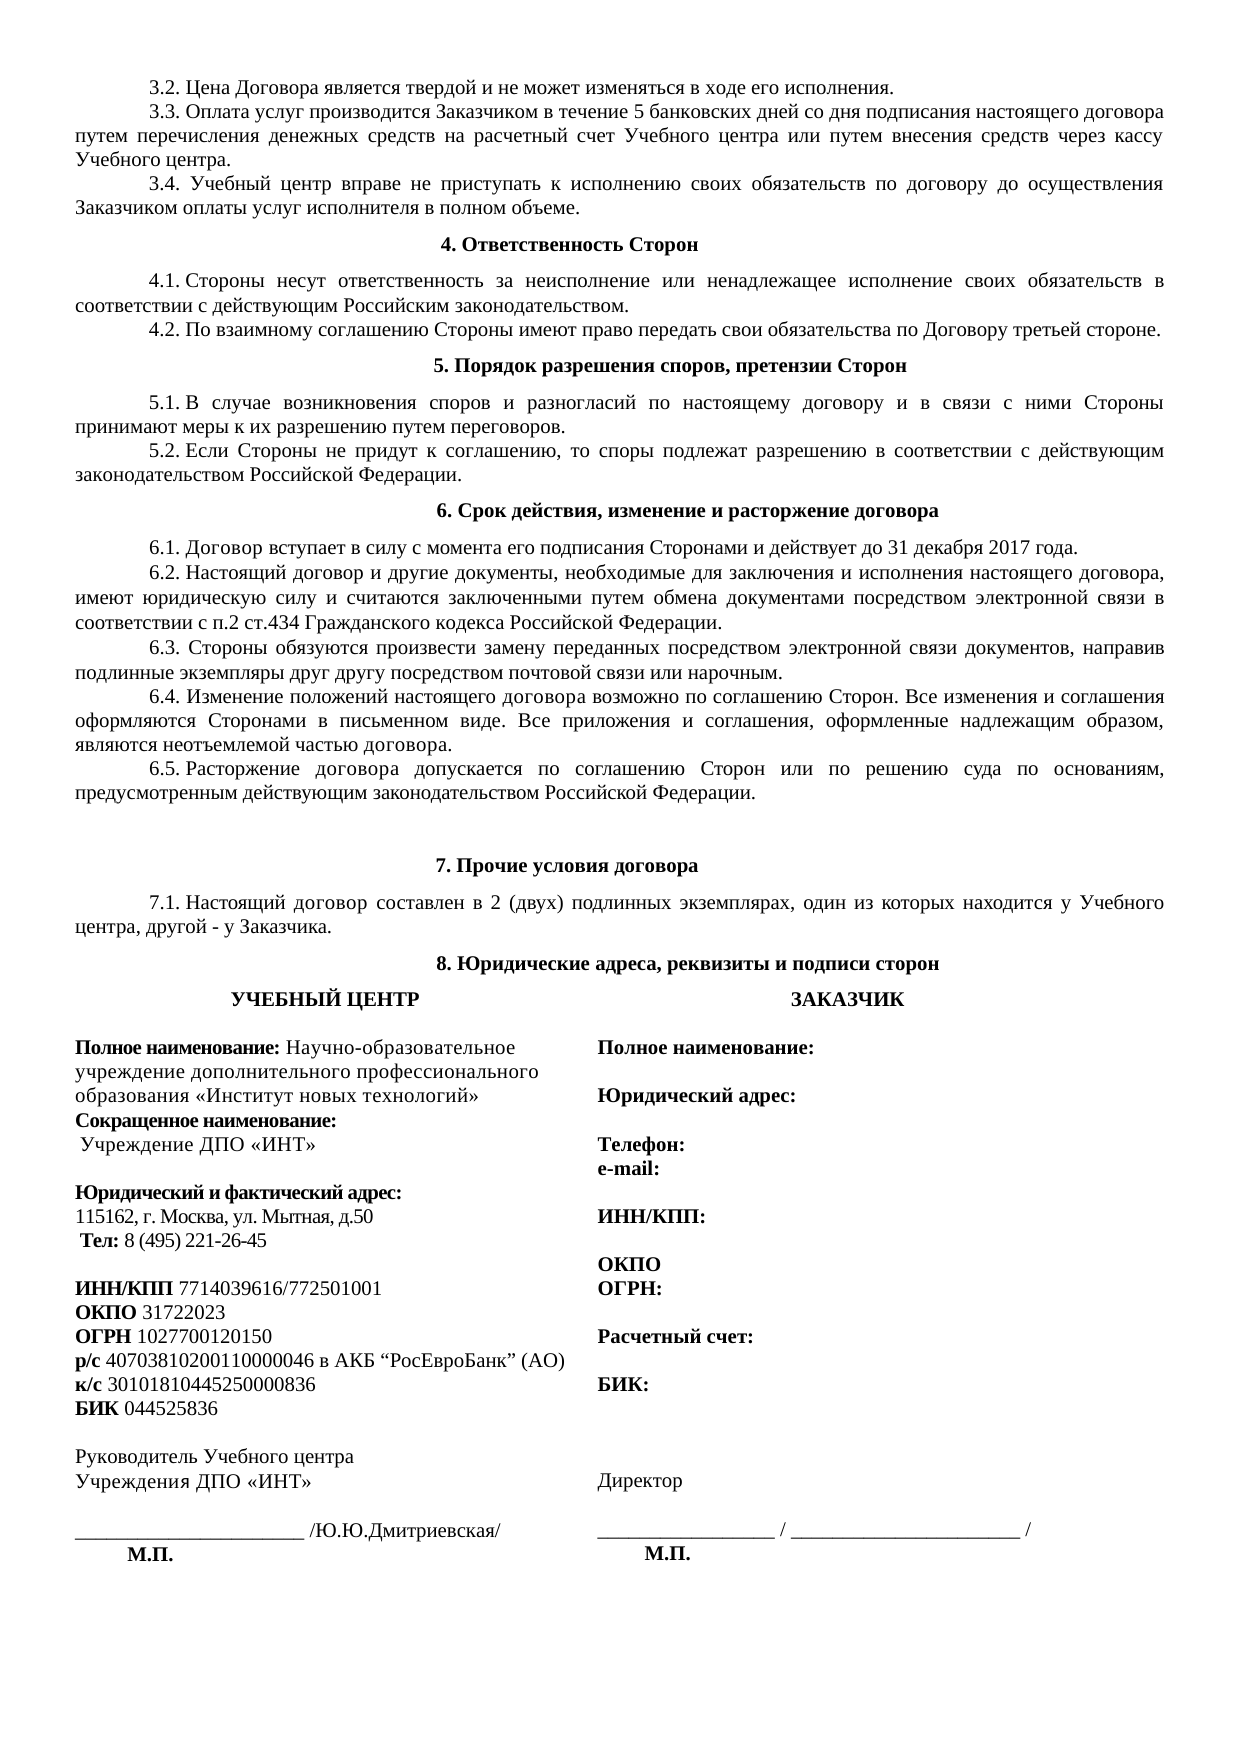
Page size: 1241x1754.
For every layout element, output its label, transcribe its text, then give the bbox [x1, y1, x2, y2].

text 3.3. Оплата услуг производится Заказчиком в течение 5 банковских дней со дня подписания настоящего договора путем перечисления денежных средств на расчетный счет Учебного центра или путем внесения средств через кассу Учебного центра. [75, 99, 1165, 171]
text 6.3. Стороны обязуются произвести замену переданных посредством электронной связи документов, направив подлинные экземпляры друг другу посредством почтовой связи или нарочным. [75, 634, 1166, 684]
text 7. Прочие условия договора [112, 853, 1165, 877]
text 7.1. Настоящий договор составлен в 2 (двух) подлинных экземплярах, один из которых находится у Учебного центра, другой - у Заказчика. [75, 890, 1165, 938]
table_header ЗАКАЗЧИК Полное наименование: Юридический адрес: Телефон: e-mail: ИНН/КПП: ОКПО ОГРН: Расчетный счет: БИК: Директор _________________ / ______________________ / М.П. [586, 987, 1109, 1644]
text 5.1. В случае возникновения споров и разногласий по настоящему договору и в связи с ними Стороны принимают меры к их разрешению путем переговоров. [75, 390, 1165, 438]
text 6.4. Изменение положений настоящего договора возможно по соглашению Сторон. Все изменения и соглашения оформляются Сторонами в письменном виде. Все приложения и соглашения, оформленные надлежащим образом, являются неотъемлемой частью договора. [75, 684, 1165, 756]
text 4.1. Стороны несут ответственность за неисполнение или ненадлежащее исполнение своих обязательств в соответствии с действующим Российским законодательством. [75, 268, 1165, 317]
text 6.2. Настоящий договор и другие документы, необходимые для заключения и исполнения настоящего договора, имеют юридическую силу и считаются заключенными путем обмена документами посредством электронной связи в соответствии с п.2 ст.434 Гражданского кодекса Российской Федерации. [75, 559, 1166, 634]
text 8. Юридические адреса, реквизиты и подписи сторон [75, 951, 1165, 975]
text 3.4. Учебный центр вправе не приступать к исполнению своих обязательств по договору до осуществления Заказчиком оплаты услуг исполнителя в полном объеме. [75, 171, 1165, 219]
text 6.5. Расторжение договора допускается по соглашению Сторон или по решению суда по основаниям, предусмотренным действующим законодательством Российской Федерации. [75, 756, 1165, 804]
table_header УЧЕБНЫЙ ЦЕНТР Полное наименование: Научно-образовательное учреждение дополнительного профессионального образования «Институт новых технологий» Сокращенное наименование: Учреждение ДПО «ИНТ» Юридический и фактический адрес: 115162, г. Москва, ул. Мытная, д.50 Тел: 8 (495) 221-26-45 ИНН/КПП 7714039616/772501001 ОКПО 31722023 ОГРН 1027700120150 р/с 40703810200110000046 в АКБ “РосЕвроБанк” (АО) к/с 30101810445250000836 БИК 044525836 Руководитель Учебного центра Учреждения ДПО «ИНТ» ______________________ /Ю.Ю.Дмитриевская/ М.П. [64, 987, 586, 1644]
text 5. Порядок разрешения споров, претензии Сторон [112, 353, 1165, 377]
text 5.2. Если Стороны не придут к соглашению, то споры подлежат разрешению в соответствии с действующим законодательством Российской Федерации. [75, 438, 1165, 486]
text 6.1. Договор вступает в силу с момента его подписания Сторонами и действует до 31 декабря 2017 года. [75, 535, 1165, 559]
text 3.2. Цена Договора является твердой и не может изменяться в ходе его исполнения. [75, 75, 1165, 99]
text 4.2. По взаимному соглашению Стороны имеют право передать свои обязательства по Договору третьей стороне. [75, 317, 1165, 341]
text 6. Срок действия, изменение и расторжение договора [75, 498, 1165, 522]
text 4. Ответственность Сторон [112, 232, 1165, 256]
